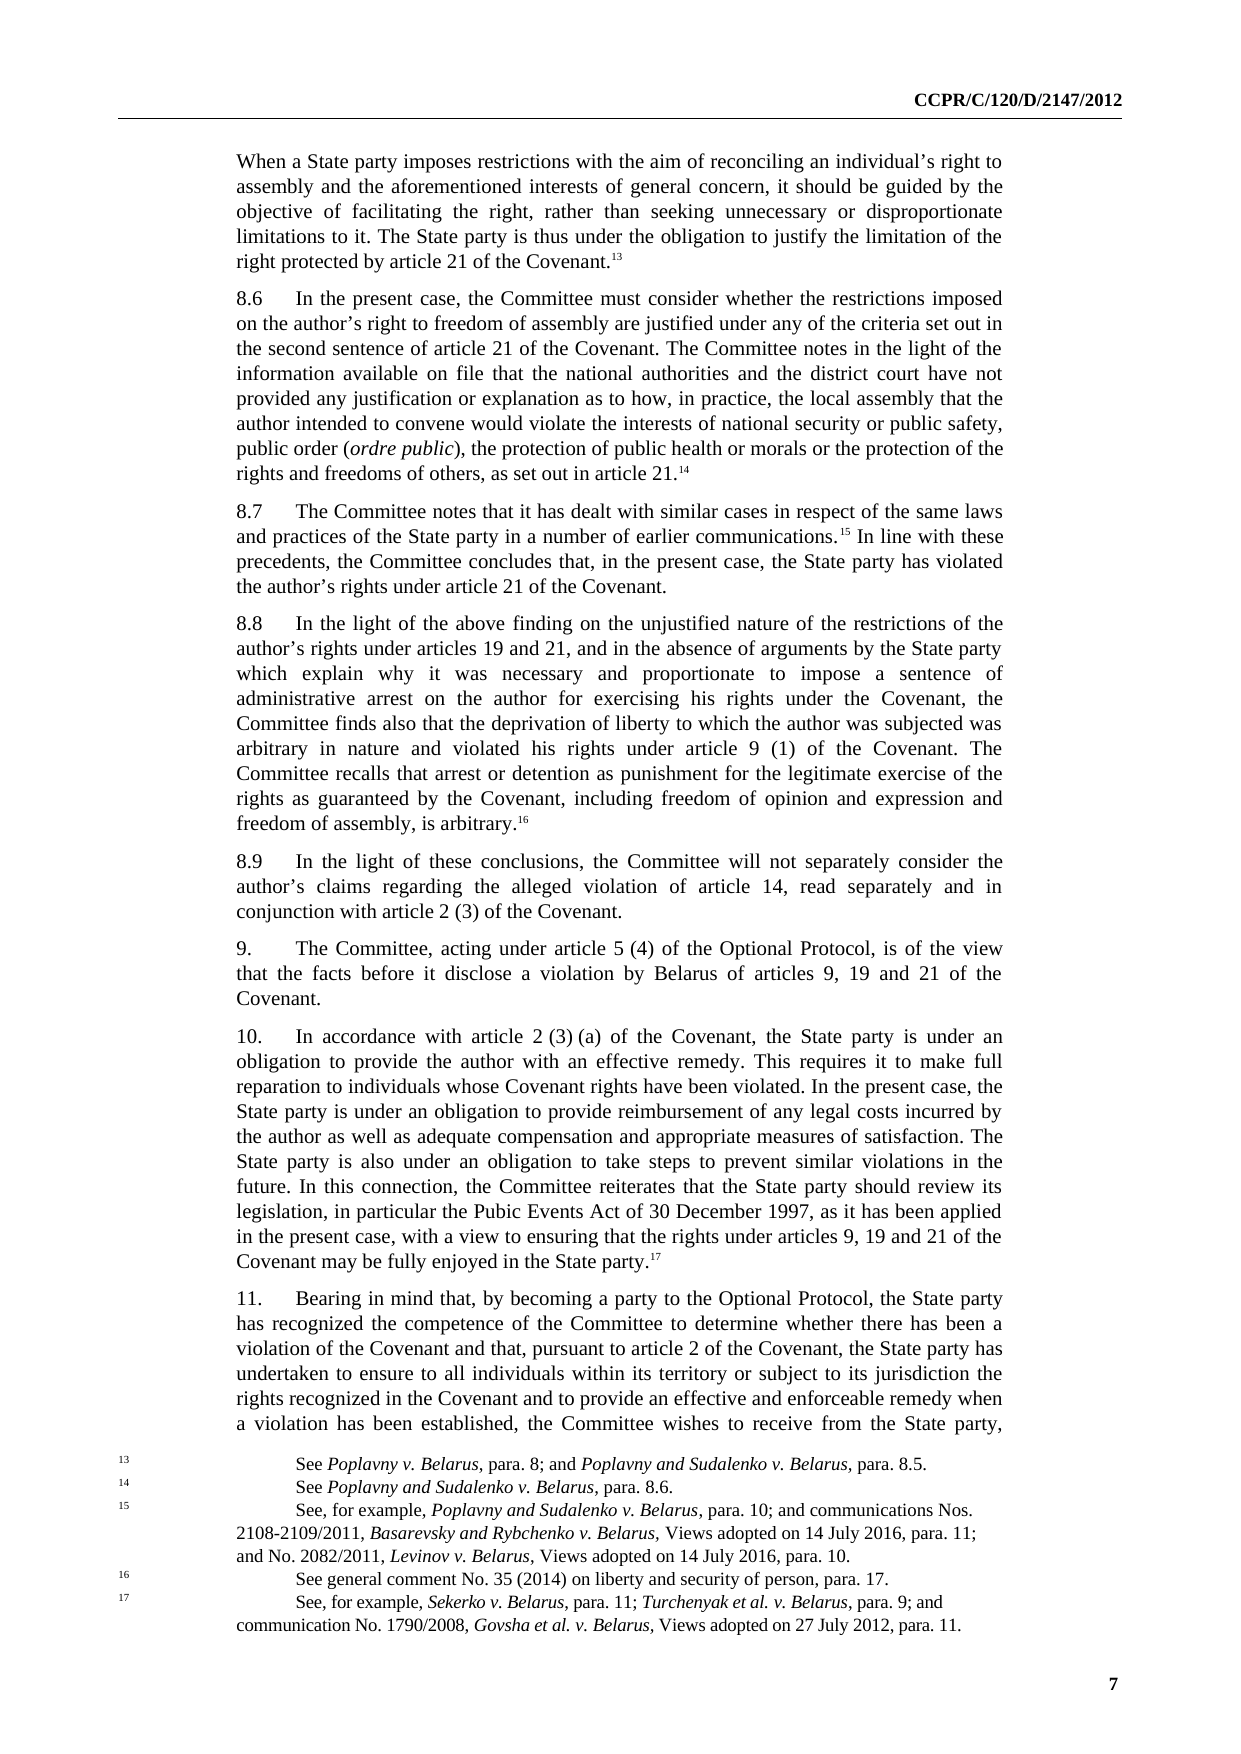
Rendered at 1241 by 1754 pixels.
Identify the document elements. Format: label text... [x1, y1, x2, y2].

text 10. In accordance with article 2 (3) (a) of the Covenant, the State party is under an obligation to provide the author with an effective remedy. This requires it to make full reparation to individuals whose Covenant rights have been violated. In the present case, the State party is under an obligation to provide reimbursement of any legal costs incurred by the author as well as adequate compensation and appropriate measures of satisfaction. The State party is also under an obligation to take steps to prevent similar violations in the future. In this connection, the Committee reiterates that the State party should review its legislation, in particular the Pubic Events Act of 30 December 1997, as it has been applied in the present case, with a view to ensuring that the rights under articles 9, 19 and 21 of the Covenant may be fully enjoyed in the State party. [236, 1023, 1004, 1273]
text 8.9 In the light of these conclusions, the Committee will not separately consider the author’s claims regarding the alleged violation of article 14, read separately and in conjunction with article 2 (3) of the Covenant. [236, 848, 1004, 923]
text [236, 148, 1004, 273]
text 9. The Committee, acting under article 5 (4) of the Optional Protocol, is of the view that the facts before it disclose a violation by Belarus of articles 9, 19 and 21 of the Covenant. [236, 935, 1004, 1010]
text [236, 1285, 1004, 1435]
text 8.7 The Committee notes that it has dealt with similar cases in respect of the same laws and practices of the State party in a number of earlier communications. In line with these precedents, the Committee concludes that, in the present case, the State party has violated the author’s rights under article 21 of the Covenant. [236, 498, 1004, 598]
text 8.8 In the light of the above finding on the unjustified nature of the restrictions of the author’s rights under articles 19 and 21, and in the absence of arguments by the State party which explain why it was necessary and proportionate to impose a sentence of administrative arrest on the author for exercising his rights under the Covenant, the Committee finds also that the deprivation of liberty to which the author was subjected was arbitrary in nature and violated his rights under article 9 (1) of the Covenant. The Committee recalls that arrest or detention as punishment for the legitimate exercise of the rights as guaranteed by the Covenant, including freedom of opinion and expression and freedom of assembly, is arbitrary. [236, 610, 1004, 835]
text 8.6 In the present case, the Committee must consider whether the restrictions imposed on the author’s right to freedom of assembly are justified under any of the criteria set out in the second sentence of article 21 of the Covenant. The Committee notes in the light of the information available on file that the national authorities and the district court have not provided any justification or explanation as to how, in practice, the local assembly that the author intended to convene would violate the interests of national security or public safety, public order (ordre public), the protection of public health or morals or the protection of the rights and freedoms of others, as set out in article 21. [236, 285, 1004, 485]
